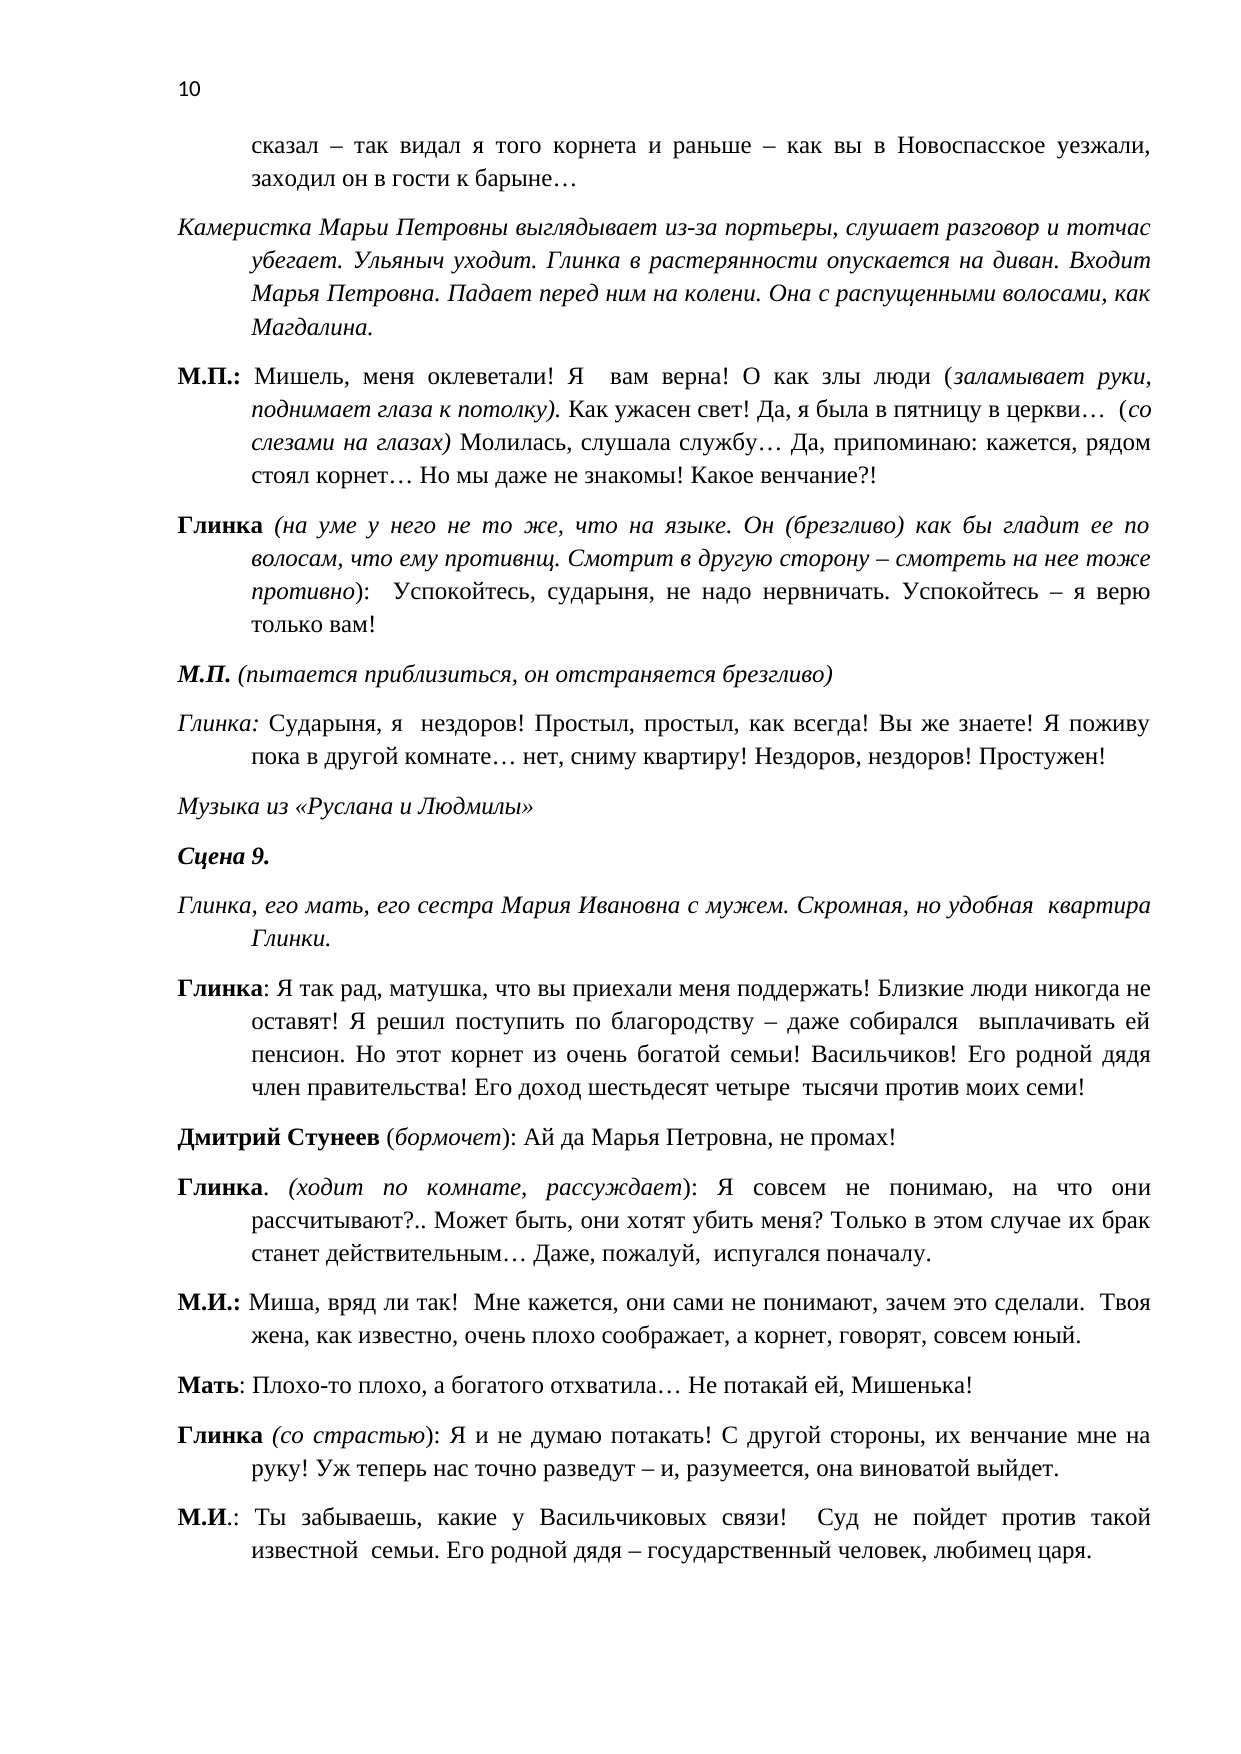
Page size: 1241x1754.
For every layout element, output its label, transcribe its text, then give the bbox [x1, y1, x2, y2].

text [177, 130, 1152, 192]
text Дмитрий Стунеев (бормочет): Ай да Марья Петровна, не промах! [177, 1122, 1152, 1151]
text М.И.: Ты забываешь, какие у Васильчиковых связи! Суд не пойдет против такой известной семьи. Его родной дядя – государственный человек, любимец царя. [177, 1502, 1152, 1564]
text М.И.: Миша, вряд ли так! Мне кажется, они сами не понимают, зачем это сделали. Твоя жена, как известно, очень плохо соображает, а корнет, говорят, совсем юный. [177, 1287, 1152, 1349]
text М.П. (пытается приблизиться, он отстраняется брезгливо) [177, 659, 1152, 687]
text Музыка из «Руслана и Людмилы» [177, 791, 1152, 820]
text Глинка: Сударыня, я нездоров! Простыл, простыл, как всегда! Вы же знаете! Я поживу пока в другой комнате… нет, сниму квартиру! Нездоров, нездоров! Простужен! [177, 708, 1152, 770]
text Глинка (на уме у него не то же, что на языке. Он (брезгливо) как бы гладит ее по волосам, что ему противнщ. Смотрит в другую сторону – смотреть на нее тоже противно): Успокойтесь, сударыня, не надо нервничать. Успокойтесь – я верю только вам! [177, 510, 1152, 638]
text Глинка. (ходит по комнате, рассуждает): Я совсем не понимаю, на что они рассчитывают?.. Может быть, они хотят убить меня? Только в этом случае их брак станет действительным… Даже, пожалуй, испугался поначалу. [177, 1172, 1152, 1266]
text Глинка: Я так рад, матушка, что вы приехали меня поддержать! Близкие люди никогда не оставят! Я решил поступить по благородству – даже собирался выплачивать ей пенсион. Но этот корнет из очень богатой семьи! Васильчиков! Его родной дядя член правительства! Его доход шестьдесят четыре тысячи против моих семи! [177, 973, 1152, 1101]
text М.П.: Мишель, меня оклеветали! Я вам верна! О как злы люди (заламывает руки, поднимает глаза к потолку). Как ужасен свет! Да, я была в пятницу в церкви… (со слезами на глазах) Молилась, слушала службу… Да, припоминаю: кажется, рядом стоял корнет… Но мы даже не знакомы! Какое венчание?! [177, 361, 1152, 489]
text Глинка (со страстью): Я и не думаю потакать! С другой стороны, их венчание мне на руку! Уж теперь нас точно разведут – и, разумеется, она виноватой выйдет. [177, 1420, 1152, 1482]
text Глинка, его мать, его сестра Мария Ивановна с мужем. Скромная, но удобная квартира Глинки. [177, 891, 1152, 952]
text Мать: Плохо-то плохо, а богатого отхватила… Не потакай ей, Мишенька! [177, 1370, 1152, 1399]
text Сцена 9. [177, 841, 1152, 869]
text Камеристка Марьи Петровны выглядывает из-за портьеры, слушает разговор и тотчас убегает. Ульяныч уходит. Глинка в растерянности опускается на диван. Входит Марья Петровна. Падает перед ним на колени. Она с распущенными волосами, как Магдалина. [177, 212, 1152, 340]
